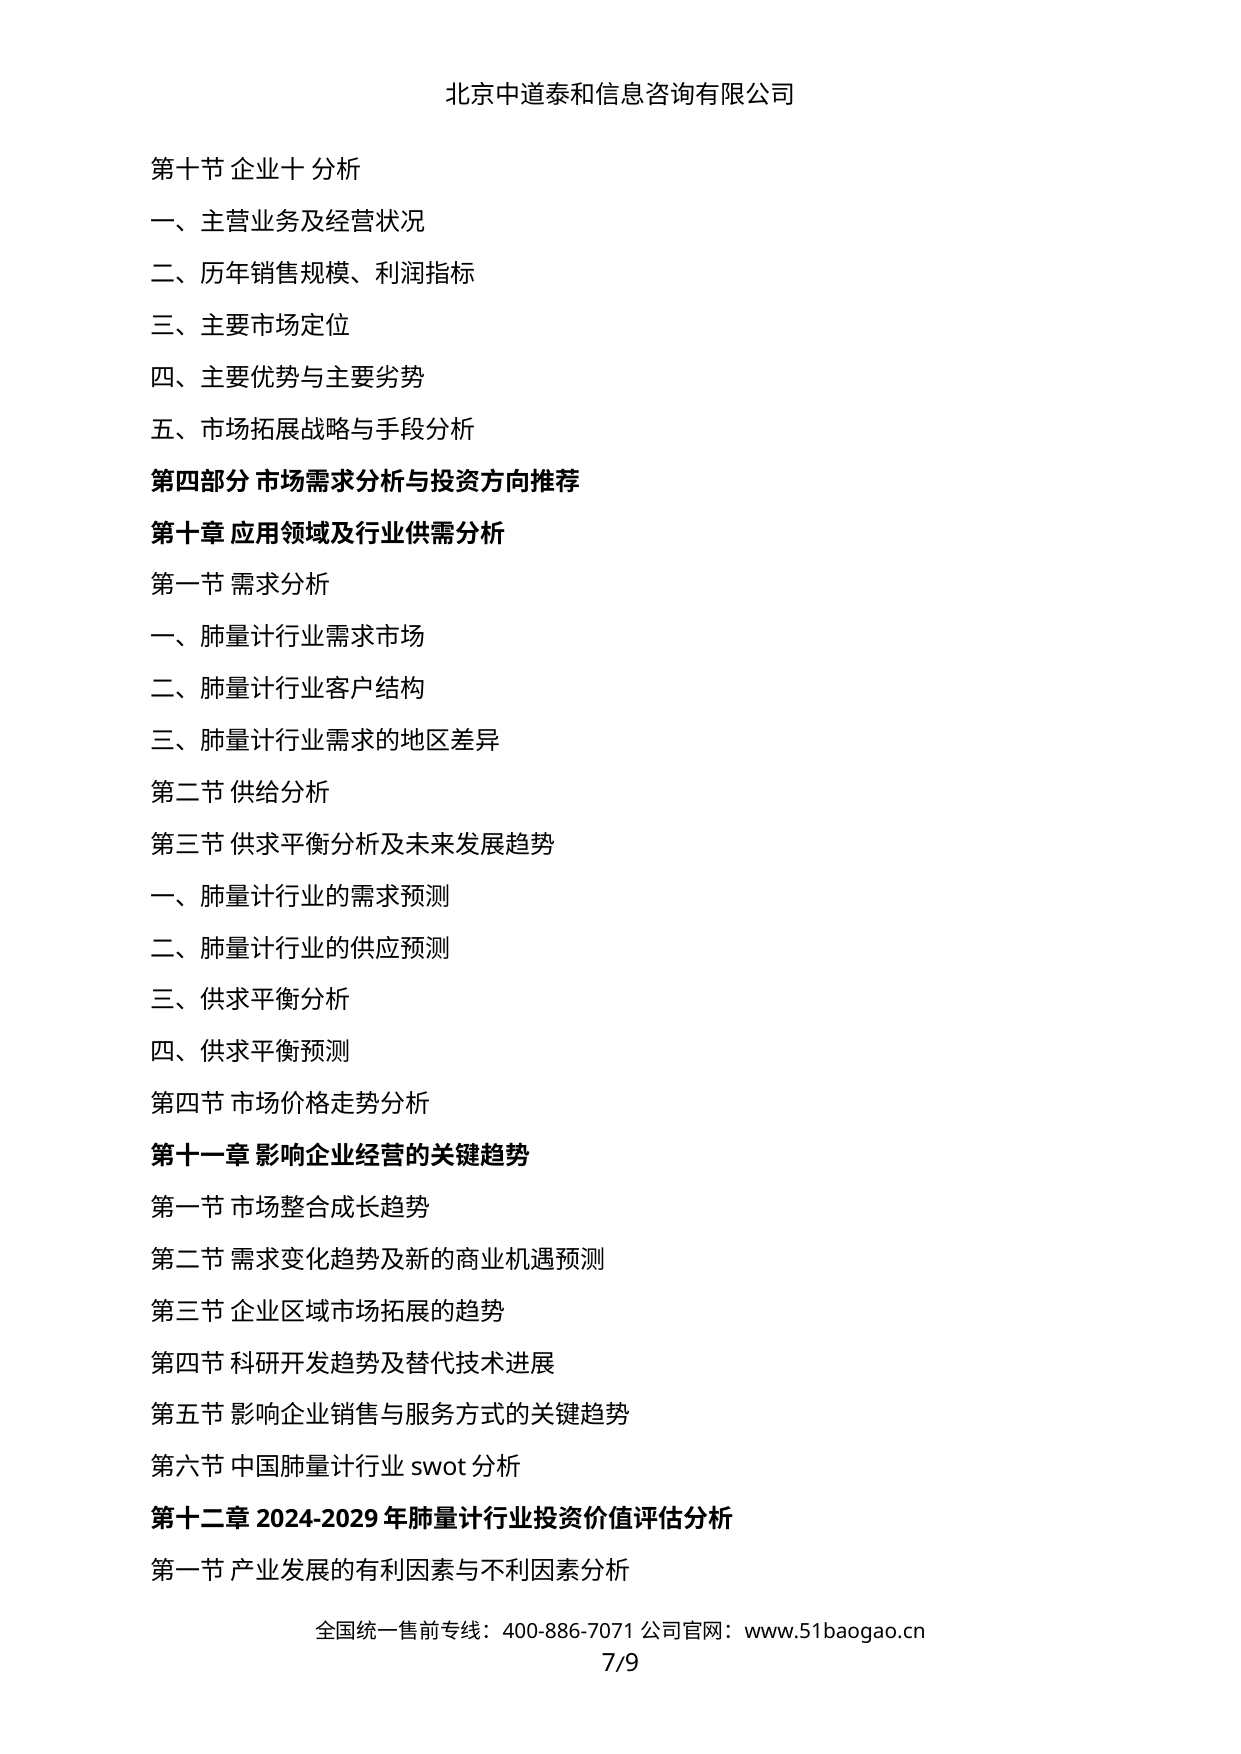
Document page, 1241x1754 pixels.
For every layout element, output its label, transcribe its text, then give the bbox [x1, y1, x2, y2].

text 第四部分 市场需求分析与投资方向推荐 [150, 461, 1090, 497]
text 一、肺量计行业需求市场 [150, 617, 1090, 653]
text 四、主要优势与主要劣势 [150, 357, 1090, 394]
text 第十节 企业十 分析 [150, 150, 1090, 186]
text 第一节 市场整合成长趋势 [150, 1187, 1090, 1224]
text 三、主要市场定位 [150, 306, 1090, 342]
text 三、肺量计行业需求的地区差异 [150, 721, 1090, 757]
text 第三节 企业区域市场拓展的趋势 [150, 1291, 1090, 1327]
text 一、主营业务及经营状况 [150, 202, 1090, 238]
text 第四节 市场价格走势分析 [150, 1084, 1090, 1120]
text 第二节 需求变化趋势及新的商业机遇预测 [150, 1239, 1090, 1276]
text 五、市场拓展战略与手段分析 [150, 409, 1090, 446]
text 第四节 科研开发趋势及替代技术进展 [150, 1343, 1090, 1379]
text 二、肺量计行业的供应预测 [150, 928, 1090, 964]
text 第五节 影响企业销售与服务方式的关键趋势 [150, 1395, 1090, 1431]
text 第十一章 影响企业经营的关键趋势 [150, 1136, 1090, 1172]
text 二、肺量计行业客户结构 [150, 669, 1090, 705]
text 三、供求平衡分析 [150, 980, 1090, 1016]
text 第十二章 2024-2029年肺量计行业投资价值评估分析 [150, 1499, 1090, 1535]
text 四、供求平衡预测 [150, 1032, 1090, 1068]
text 第二节 供给分析 [150, 772, 1090, 809]
text 第三节 供求平衡分析及未来发展趋势 [150, 824, 1090, 861]
text 第一节 产业发展的有利因素与不利因素分析 [150, 1551, 1090, 1587]
text 第六节 中国肺量计行业swot分析 [150, 1447, 1090, 1483]
text 第十章 应用领域及行业供需分析 [150, 513, 1090, 549]
text 第一节 需求分析 [150, 565, 1090, 601]
text 一、肺量计行业的需求预测 [150, 876, 1090, 912]
text 二、历年销售规模、利润指标 [150, 254, 1090, 290]
